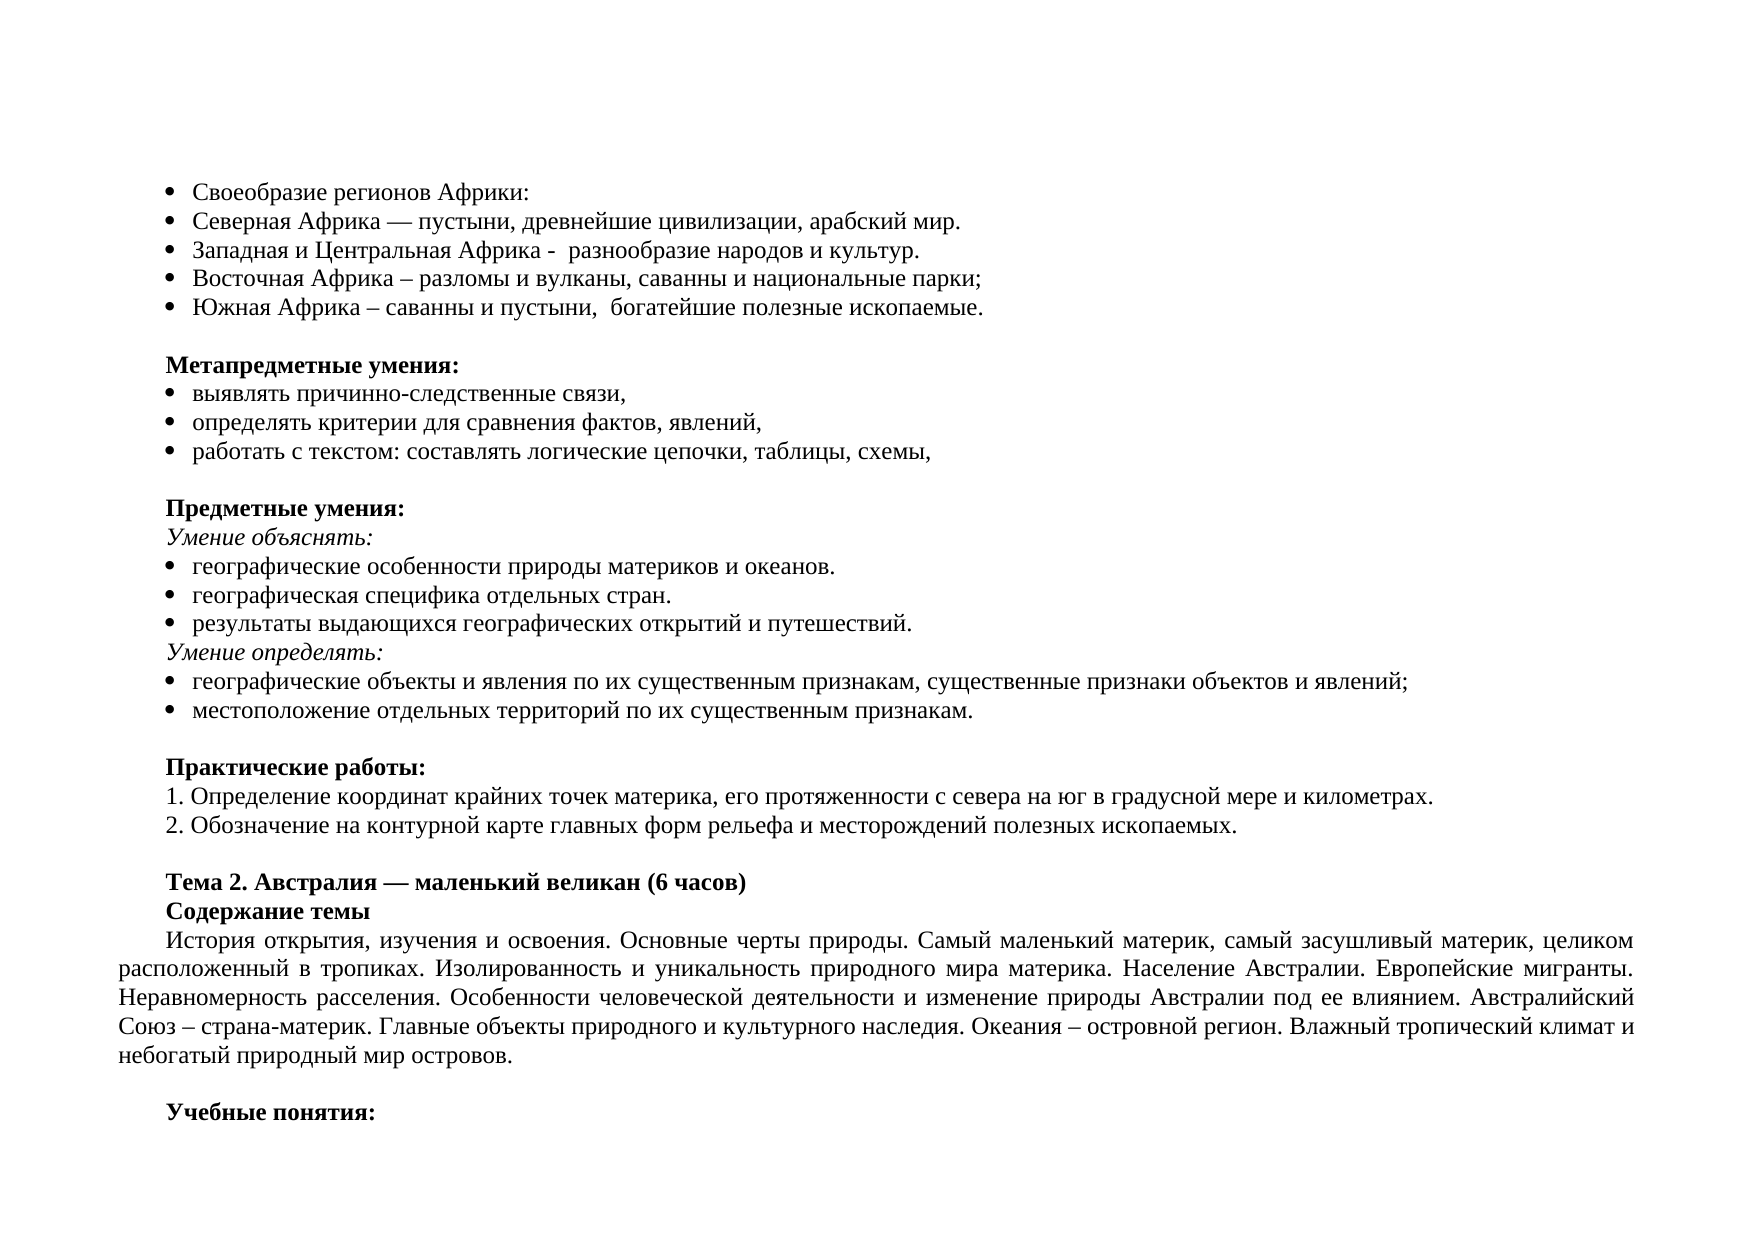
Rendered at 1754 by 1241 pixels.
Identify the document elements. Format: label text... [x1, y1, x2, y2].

text Предметные умения: [118, 493, 1636, 522]
text 1. Определение координат крайних точек материка, его протяженности с севера на юг в градусной мере и километрах. [118, 781, 1636, 810]
list Южная Африка – саванны и пустыни, богатейшие полезные ископаемые. [118, 292, 1636, 321]
list географические объекты и явления по их существенным признакам, существенные признаки объектов и явлений; [118, 666, 1636, 695]
list географическая специфика отдельных стран. [118, 580, 1636, 608]
text Практические работы: [118, 752, 1636, 781]
list местоположение отдельных территорий по их существенным признакам. [118, 695, 1636, 723]
text Умение объяснять: [118, 522, 1636, 551]
list выявлять причинно-следственные связи, [118, 378, 1636, 407]
text Умение определять: [118, 637, 1636, 666]
list работать с текстом: составлять логические цепочки, таблицы, схемы, [118, 436, 1636, 465]
text Учебные понятия: [118, 1097, 1636, 1126]
list географические особенности природы материков и океанов. [118, 551, 1636, 580]
list Северная Африка — пустыни, древнейшие цивилизации, арабский мир. [118, 206, 1636, 235]
text История открытия, изучения и освоения. Основные черты природы. Самый маленький материк, самый засушливый материк, целиком расположенный в тропиках. Изолированность и уникальность природного мира материка. Население Австралии. Европейские мигранты. Неравномерность расселения. Особенности человеческой деятельности и изменение природы Австралии под ее влиянием. Австралийский Союз – страна-материк. Главные объекты природного и культурного наследия. Океания – островной регион. Влажный тропический климат и небогатый природный мир островов. [118, 925, 1636, 1068]
list Западная и Центральная Африка - разнообразие народов и культур. [118, 235, 1636, 263]
text Содержание темы [118, 896, 1636, 925]
text Тема 2. Австралия — маленький великан (6 часов) [118, 867, 1636, 896]
text Метапредметные умения: [118, 350, 1636, 378]
list Своеобразие регионов Африки: [118, 177, 1636, 206]
list Восточная Африка – разломы и вулканы, саванны и национальные парки; [118, 263, 1636, 292]
text 2. Обозначение на контурной карте главных форм рельефа и месторождений полезных ископаемых. [118, 810, 1636, 838]
list результаты выдающихся географических открытий и путешествий. [118, 608, 1636, 637]
list определять критерии для сравнения фактов, явлений, [118, 407, 1636, 436]
